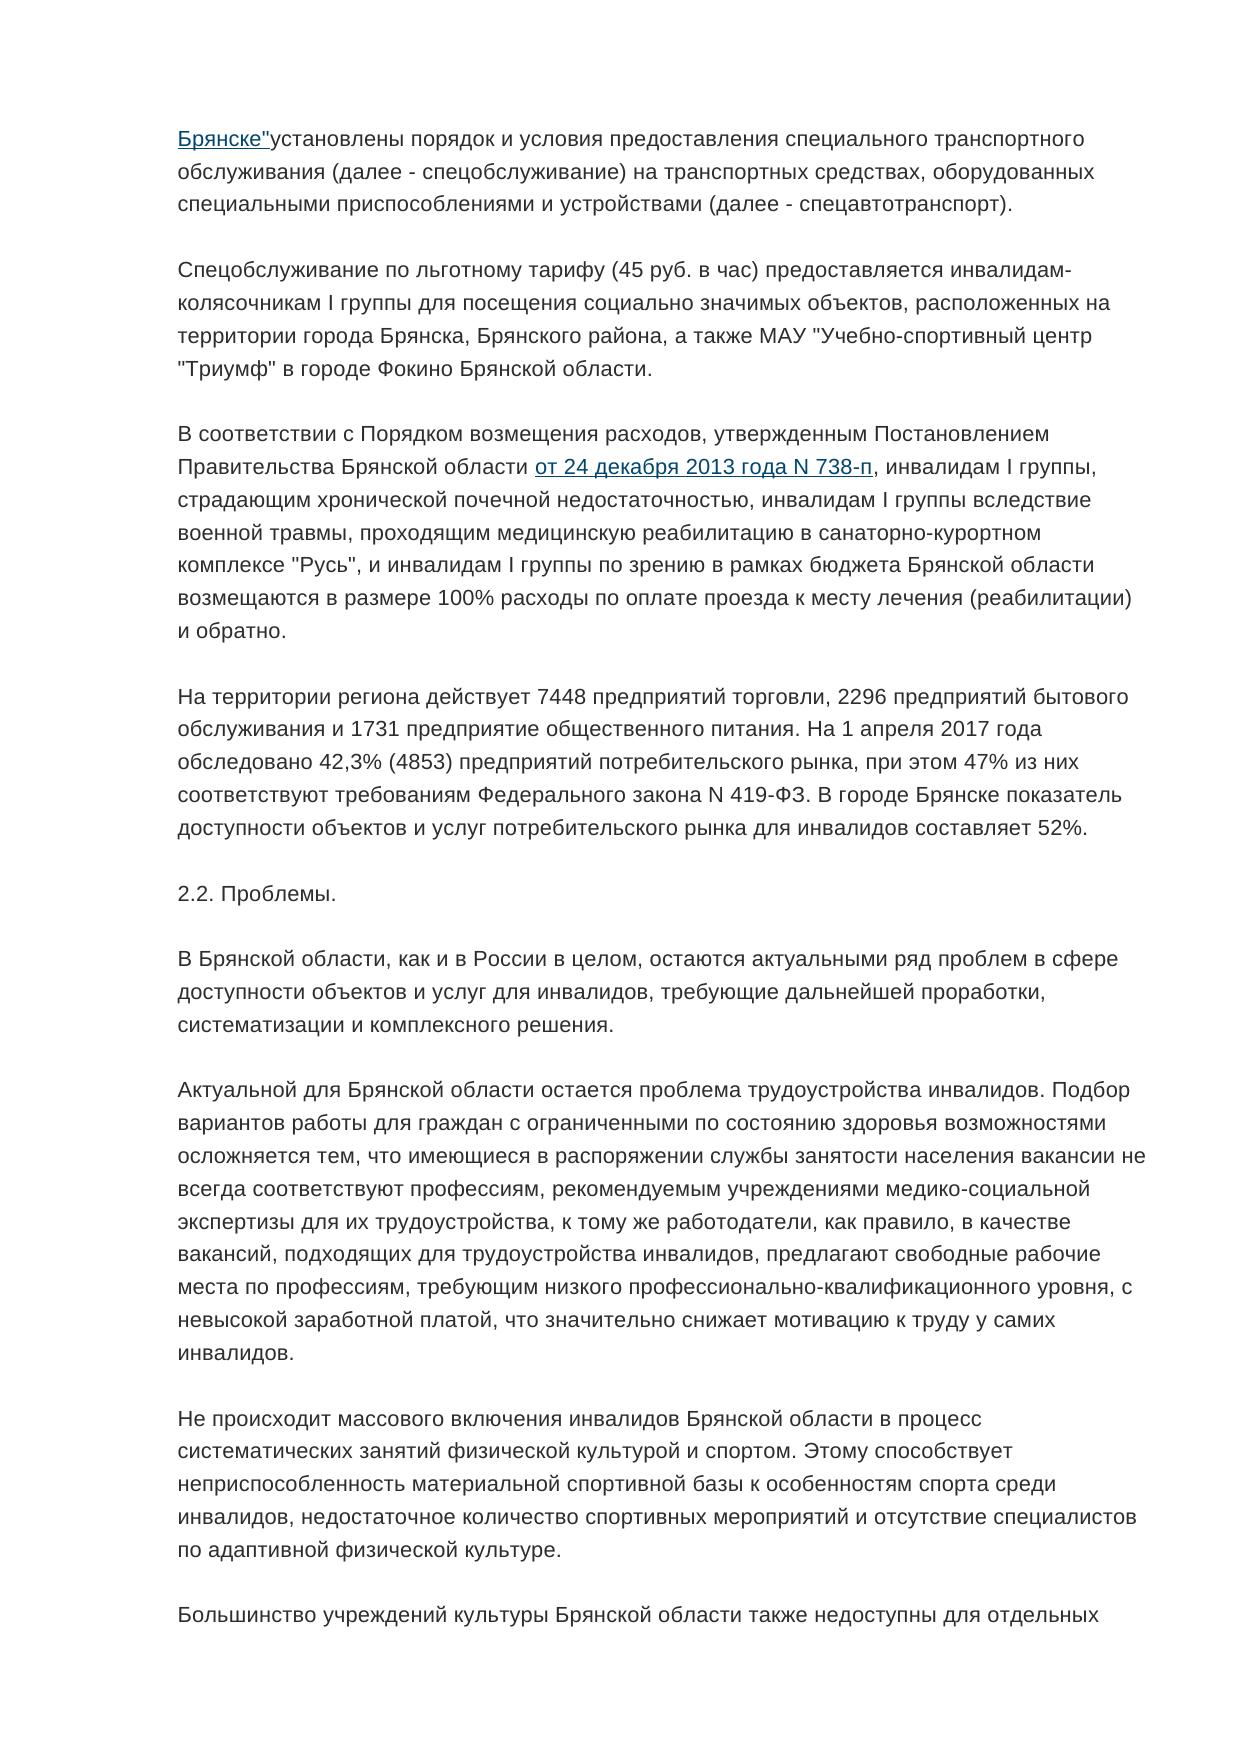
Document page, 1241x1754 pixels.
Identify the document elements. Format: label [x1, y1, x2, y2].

text [177, 118, 1152, 1627]
